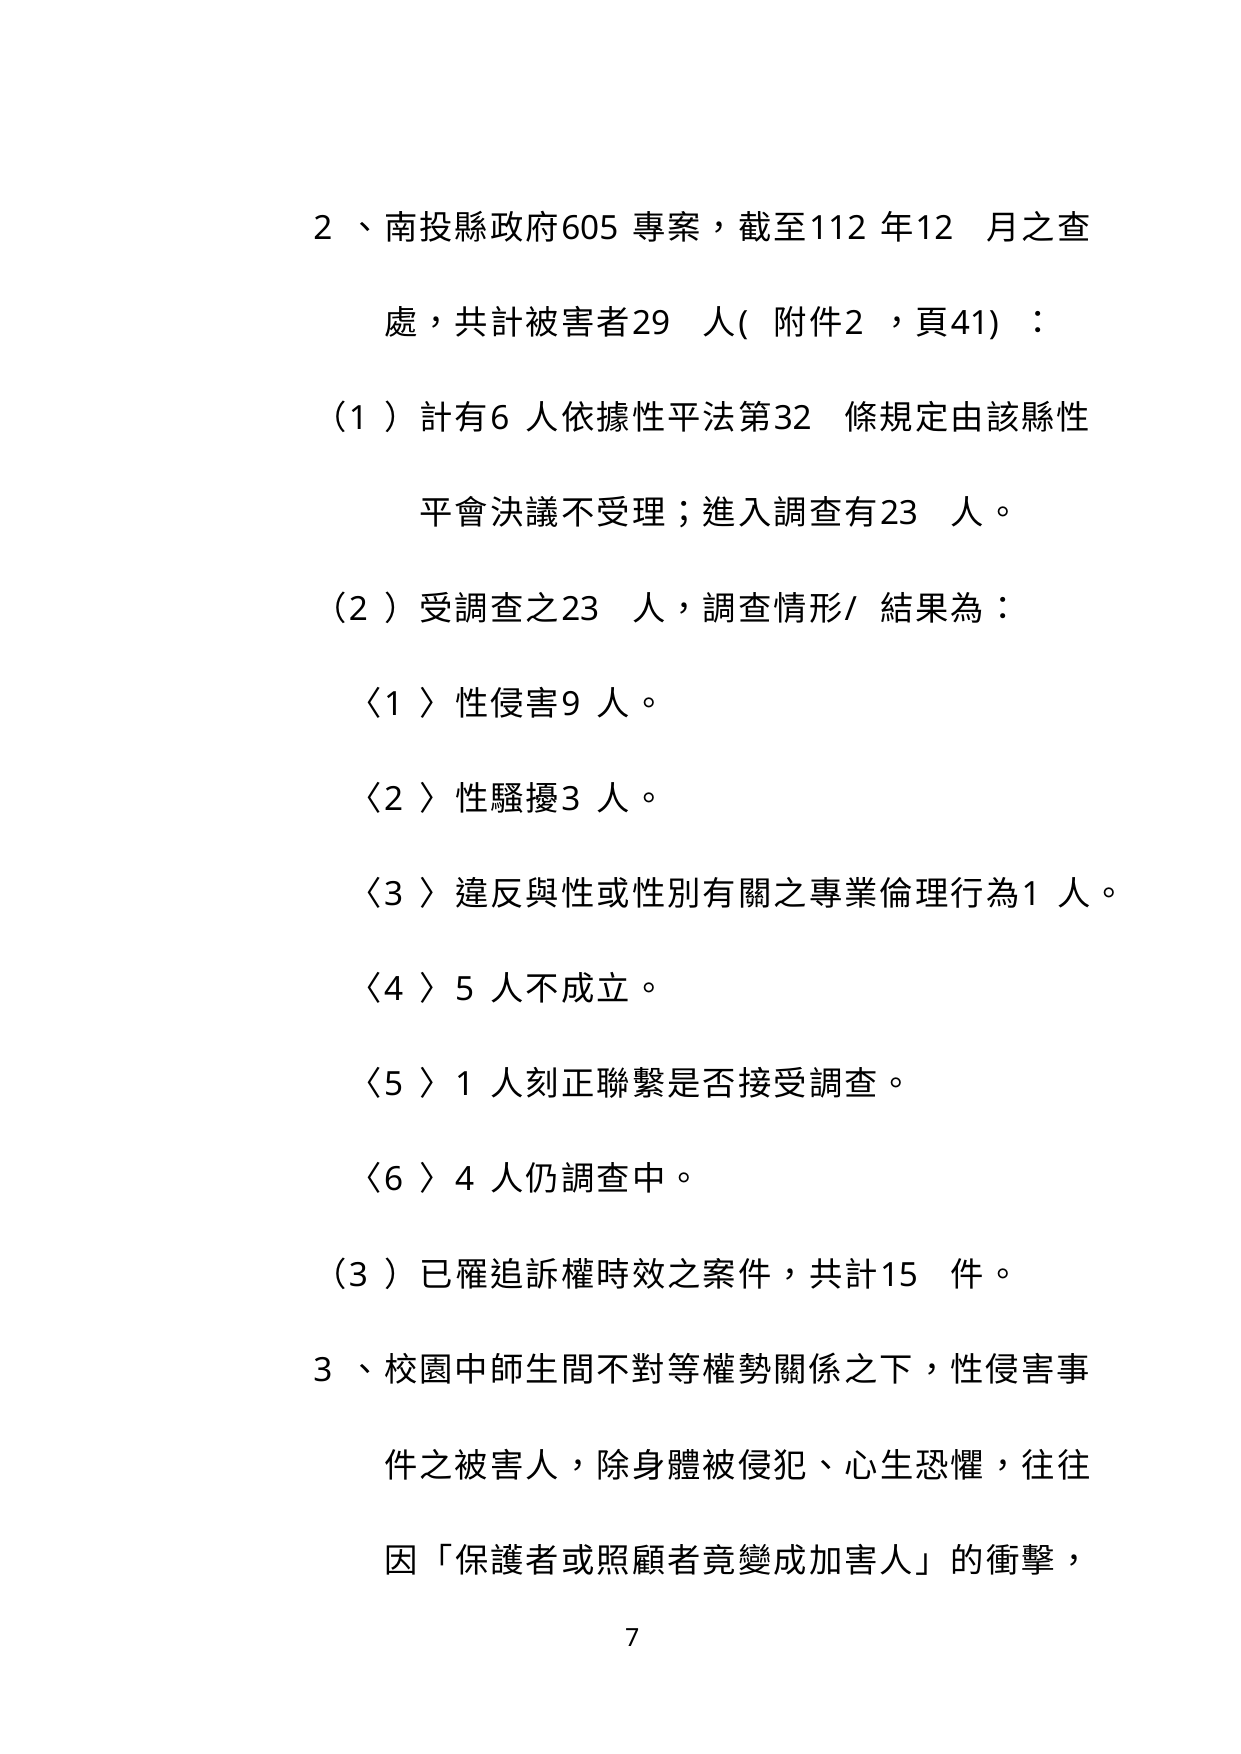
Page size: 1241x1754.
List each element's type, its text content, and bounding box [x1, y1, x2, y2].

subtitle 南投縣政府605專案，截至112年12月之查處，共計被害者29人(附件2，頁41)： [296, 177, 1092, 368]
subtitle 計有6人依據性平法第32條規定由該縣性平會決議不受理；進入調查有23人。 [296, 368, 1092, 558]
subtitle 1人刻正聯繫是否接受調查。 [331, 1034, 1092, 1129]
subtitle 受調查之23人，調查情形/結果為： [296, 558, 1092, 653]
subtitle 已罹追訴權時效之案件，共計15件。 [296, 1224, 1092, 1320]
subtitle 4人仍調查中。 [331, 1129, 1092, 1224]
subtitle 5人不成立。 [331, 939, 1092, 1034]
subtitle 性侵害9人。 [331, 653, 1092, 748]
subtitle 違反與性或性別有關之專業倫理行為1人。 [331, 844, 1092, 939]
subtitle 性騷擾3人。 [331, 748, 1092, 844]
